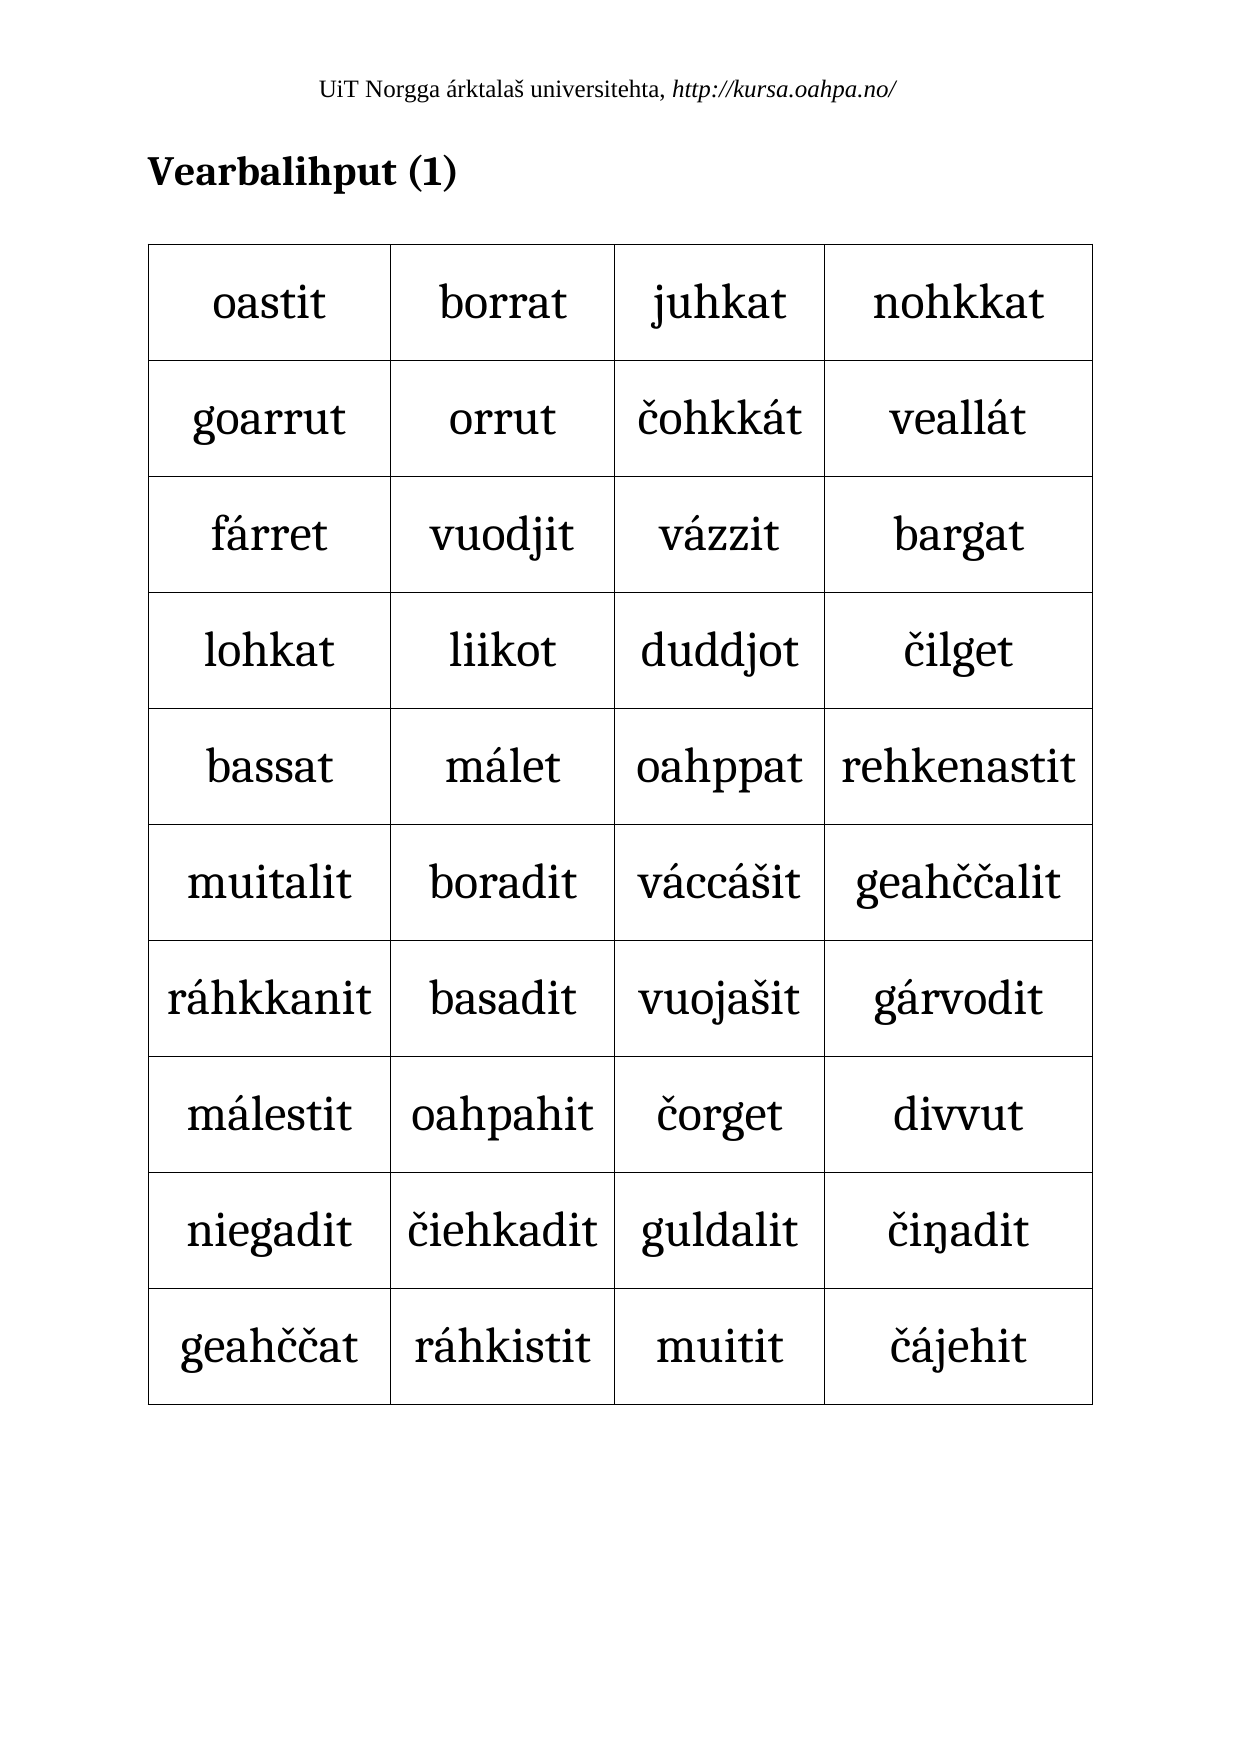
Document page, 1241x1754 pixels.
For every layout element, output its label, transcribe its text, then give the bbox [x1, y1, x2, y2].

table_cell bargat [825, 477, 1092, 592]
table_header oastit [149, 245, 390, 359]
table_cell čájehit [825, 1289, 1092, 1404]
table_cell málet [391, 709, 614, 824]
table_cell lohkat [149, 593, 390, 708]
table_cell basadit [391, 941, 614, 1056]
table_cell čiŋadit [825, 1173, 1092, 1288]
text Vearbalihput (1) [148, 148, 1093, 196]
table_cell duddjot [615, 593, 824, 708]
table_cell liikot [391, 593, 614, 708]
table_cell čorget [615, 1057, 824, 1172]
table_cell veallát [825, 361, 1092, 476]
table_cell muitit [615, 1289, 824, 1404]
table_cell boradit [391, 825, 614, 940]
table_cell váccášit [615, 825, 824, 940]
table_cell goarrut [149, 361, 390, 476]
table_cell geahččalit [825, 825, 1092, 940]
table_cell vázzit [615, 477, 824, 592]
table_cell ráhkkanit [149, 941, 390, 1056]
table_header juhkat [615, 245, 824, 359]
table_cell bassat [149, 709, 390, 824]
table_cell čohkkát [615, 361, 824, 476]
table_cell niegadit [149, 1173, 390, 1288]
table_cell fárret [149, 477, 390, 592]
table_cell orrut [391, 361, 614, 476]
table_cell čiehkadit [391, 1173, 614, 1288]
table_cell oahppat [615, 709, 824, 824]
table_cell rehkenastit [825, 709, 1092, 824]
table_cell muitalit [149, 825, 390, 940]
table_header borrat [391, 245, 614, 359]
table_cell oahpahit [391, 1057, 614, 1172]
table_cell ráhkistit [391, 1289, 614, 1404]
table_cell guldalit [615, 1173, 824, 1288]
table_cell čilget [825, 593, 1092, 708]
table_cell málestit [149, 1057, 390, 1172]
table_cell vuodjit [391, 477, 614, 592]
table_cell vuojašit [615, 941, 824, 1056]
table_header nohkkat [825, 245, 1092, 359]
table_cell geahččat [149, 1289, 390, 1404]
table_cell divvut [825, 1057, 1092, 1172]
table_cell gárvodit [825, 941, 1092, 1056]
